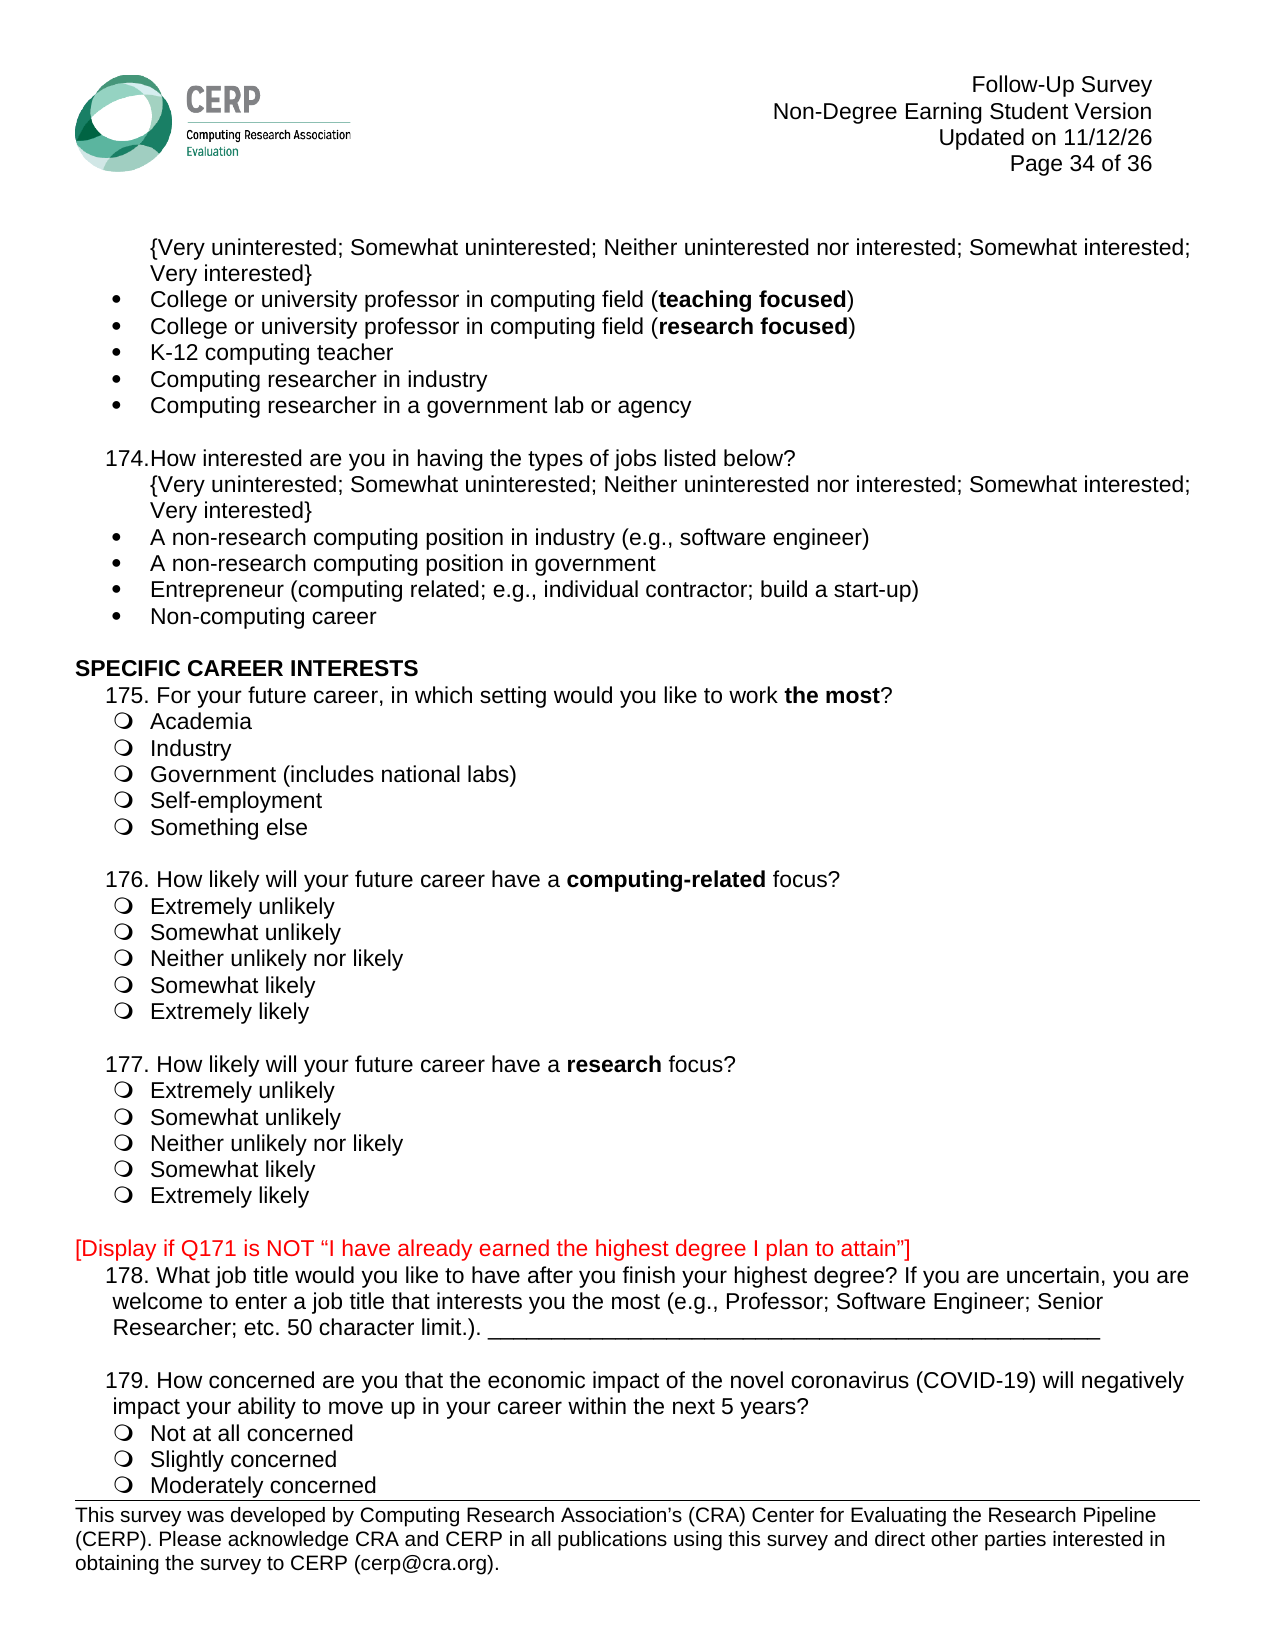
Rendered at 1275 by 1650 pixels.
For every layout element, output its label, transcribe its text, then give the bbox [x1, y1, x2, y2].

list Non-computing career [112, 603, 1200, 629]
text SPECIFIC CAREER INTERESTS [75, 655, 1200, 682]
list Extremely unlikely [112, 893, 1200, 919]
list Government (includes national labs) [112, 761, 1200, 787]
list What job title would you like to have after you finish your highest degree? If you are uncertain, you are welcome to enter a job title that interests you the most (e.g., Professor; Software Engineer; Senior Researcher; etc. 50 character limit.). ________________________________________________ [105, 1262, 1200, 1341]
list Not at all concerned [112, 1420, 1200, 1446]
text {Very uninterested; Somewhat uninterested; Neither uninterested nor interested; Somewhat interested; Very interested} [150, 471, 1200, 524]
list How concerned are you that the economic impact of the novel coronavirus (COVID-19) will negatively impact your ability to move up in your career within the next 5 years? [105, 1367, 1200, 1420]
list Something else [112, 813, 1200, 840]
text [Display if Q171 is NOT “I have already earned the highest degree I plan to attain”] [75, 1235, 1200, 1262]
list Neither unlikely nor likely [112, 1130, 1200, 1156]
list College or university professor in computing field (teaching focused) [112, 286, 1200, 313]
text {Very uninterested; Somewhat uninterested; Neither uninterested nor interested; Somewhat interested; Very interested} [150, 234, 1200, 286]
list Computing researcher in industry [112, 366, 1200, 392]
list College or university professor in computing field (research focused) [112, 313, 1200, 339]
list Somewhat unlikely [112, 1103, 1200, 1130]
list Neither unlikely nor likely [112, 945, 1200, 972]
list Industry [112, 734, 1200, 761]
list Slightly concerned [112, 1446, 1200, 1472]
list K-12 computing teacher [112, 339, 1200, 366]
list Extremely likely [112, 998, 1200, 1024]
list Entrepreneur (computing related; e.g., individual contractor; build a start-up) [112, 576, 1200, 603]
list Academia [112, 708, 1200, 734]
list Somewhat unlikely [112, 919, 1200, 945]
list Extremely unlikely [112, 1077, 1200, 1103]
list Extremely likely [112, 1182, 1200, 1209]
list Self-employment [112, 787, 1200, 813]
list For your future career, in which setting would you like to work the most? [105, 682, 1200, 708]
list A non-research computing position in industry (e.g., software engineer) [112, 524, 1200, 550]
list Moderately concerned [112, 1472, 1200, 1499]
list How likely will your future career have a computing-related focus? [105, 866, 1200, 893]
list A non-research computing position in government [112, 550, 1200, 576]
list Somewhat likely [112, 972, 1200, 998]
list Somewhat likely [112, 1156, 1200, 1182]
list How likely will your future career have a research focus? [105, 1051, 1200, 1077]
list Computing researcher in a government lab or agency [112, 392, 1200, 418]
picture [75, 75, 351, 172]
list How interested are you in having the types of jobs listed below? [105, 444, 1200, 471]
